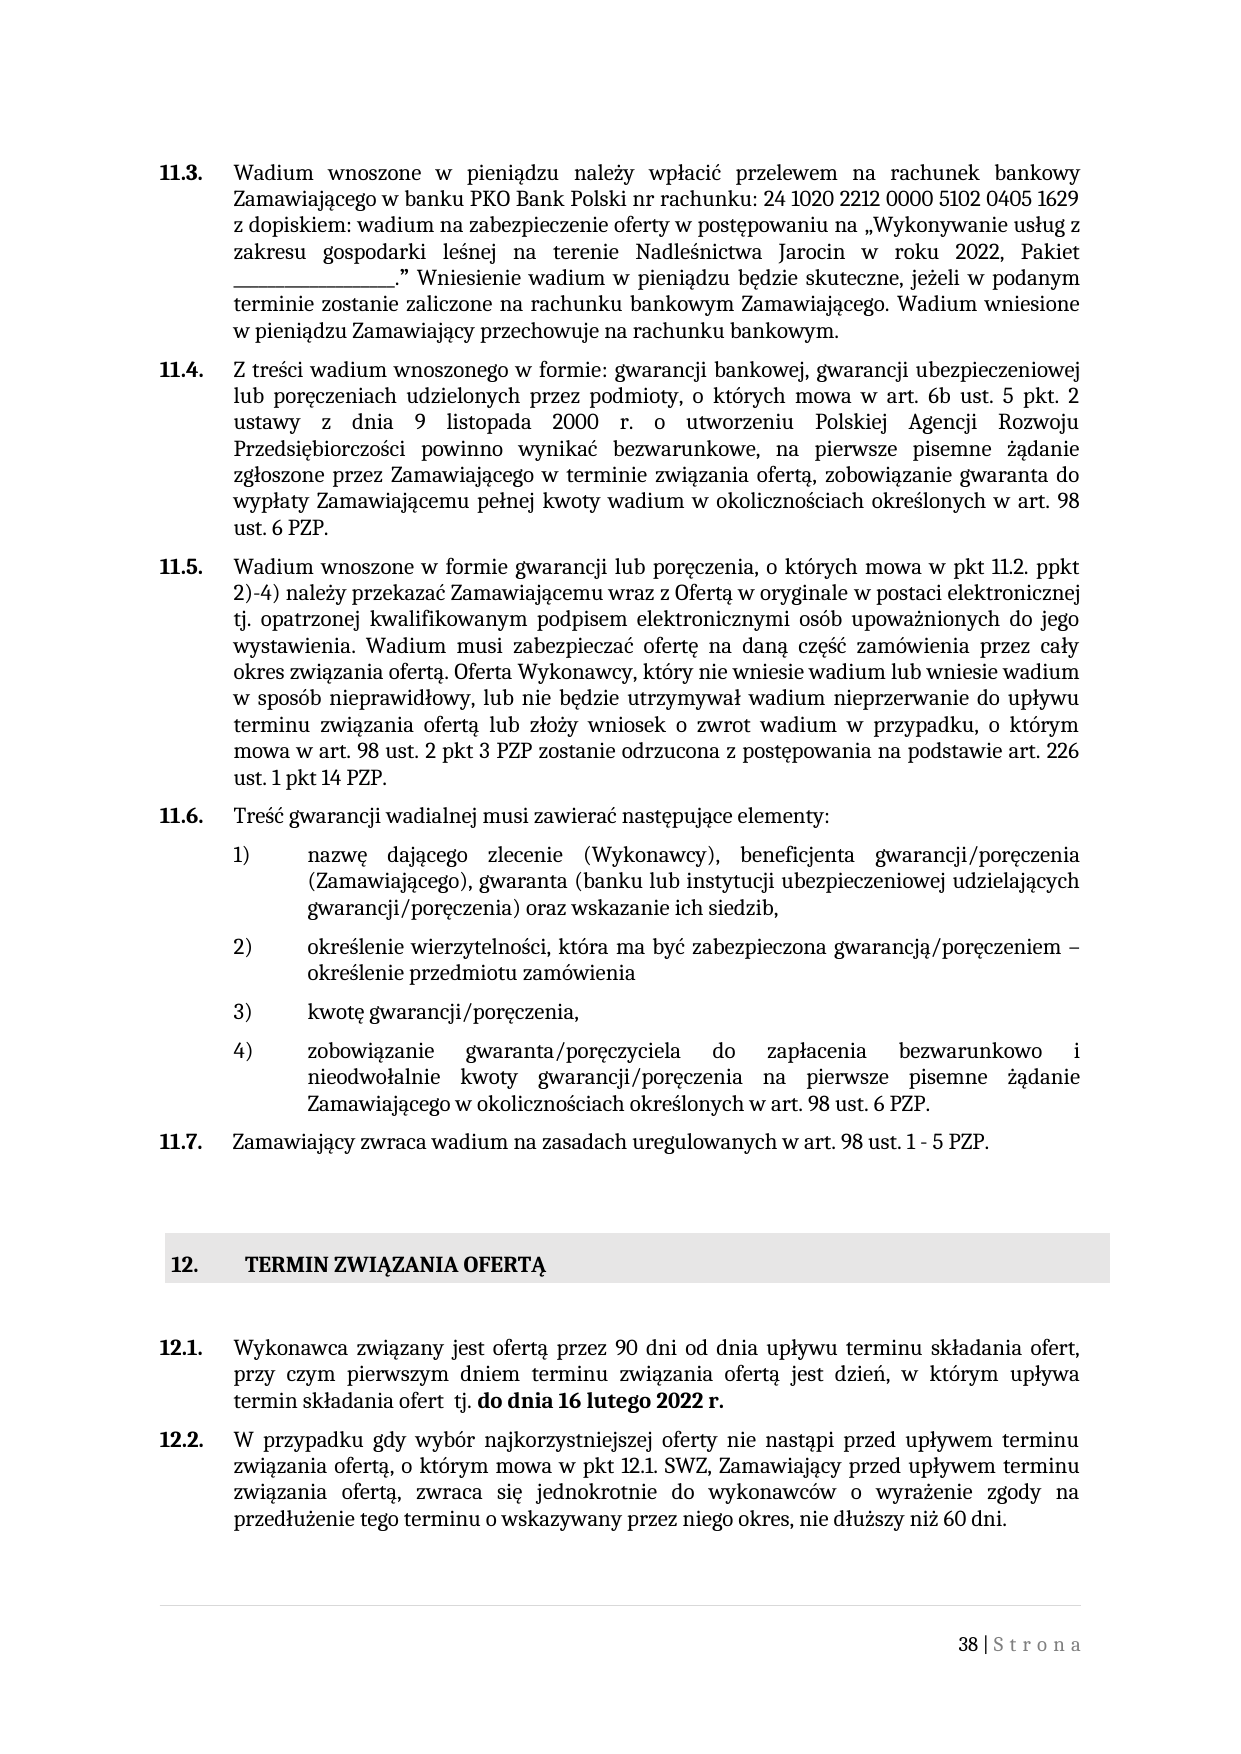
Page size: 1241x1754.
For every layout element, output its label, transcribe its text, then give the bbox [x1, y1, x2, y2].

text 11.4. Z treści wadium wnoszonego w formie: gwarancji bankowej, gwarancji ubezpieczeniowej lub poręczeniach udzielonych przez podmioty, o których mowa w art. 6b ust. 5 pkt. 2 ustawy z dnia 9 listopada 2000 r. o utworzeniu Polskiej Agencji Rozwoju Przedsiębiorczości powinno wynikać bezwarunkowe, na pierwsze pisemne żądanie zgłoszone przez Zamawiającego w terminie związania ofertą, zobowiązanie gwaranta do wypłaty Zamawiającemu pełnej kwoty wadium w okolicznościach określonych w art. 98 ust. 6 PZP. [159, 356, 1081, 541]
text 11.3. Wadium wnoszone w pieniądzu należy wpłacić przelewem na rachunek bankowy Zamawiającego w banku PKO Bank Polski nr rachunku: 24 1020 2212 0000 5102 0405 1629 z dopiskiem: wadium na zabezpieczenie oferty w postępowaniu na „Wykonywanie usług z zakresu gospodarki leśnej na terenie Nadleśnictwa Jarocin w roku 2022, Pakiet ___________________.” Wniesienie wadium w pieniądzu będzie skuteczne, jeżeli w podanym terminie zostanie zaliczone na rachunku bankowym Zamawiającego. Wadium wniesione w pieniądzu Zamawiający przechowuje na rachunku bankowym. [159, 159, 1081, 344]
text 11.5. Wadium wnoszone w formie gwarancji lub poręczenia, o których mowa w pkt 11.2. ppkt 2)-4) należy przekazać Zamawiającemu wraz z Ofertą w oryginale w postaci elektronicznej tj. opatrzonej kwalifikowanym podpisem elektronicznymi osób upoważnionych do jego wystawienia. Wadium musi zabezpieczać ofertę na daną część zamówienia przez cały okres związania ofertą. Oferta Wykonawcy, który nie wniesie wadium lub wniesie wadium w sposób nieprawidłowy, lub nie będzie utrzymywał wadium nieprzerwanie do upływu terminu związania ofertą lub złoży wniosek o zwrot wadium w przypadku, o którym mowa w art. 98 ust. 2 pkt 3 PZP zostanie odrzucona z postępowania na podstawie art. 226 ust. 1 pkt 14 PZP. [159, 553, 1081, 791]
text 1) nazwę dającego zlecenie (Wykonawcy), beneficjenta gwarancji/poręczenia (Zamawiającego), gwaranta (banku lub instytucji ubezpieczeniowej udzielających gwarancji/poręczenia) oraz wskazanie ich siedzib, [233, 842, 1081, 921]
text 11.7. Zamawiający zwraca wadium na zasadach uregulowanych w art. 98 ust. 1 - 5 PZP. [159, 1129, 1081, 1156]
table_header 12. TERMIN ZWIĄZANIA OFERTĄ [165, 1233, 1110, 1283]
text 11.6. Treść gwarancji wadialnej musi zawierać następujące elementy: [159, 803, 1081, 829]
text 4) zobowiązanie gwaranta/poręczyciela do zapłacenia bezwarunkowo i nieodwołalnie kwoty gwarancji/poręczenia na pierwsze pisemne żądanie Zamawiającego w okolicznościach określonych w art. 98 ust. 6 PZP. [233, 1038, 1081, 1117]
text 3) kwotę gwarancji/poręczenia, [233, 999, 1081, 1025]
text 2) określenie wierzytelności, która ma być zabezpieczona gwarancją/poręczeniem – określenie przedmiotu zamówienia [233, 933, 1081, 986]
text 12.2. W przypadku gdy wybór najkorzystniejszej oferty nie nastąpi przed upływem terminu związania ofertą, o którym mowa w pkt 12.1. SWZ, Zamawiający przed upływem terminu związania ofertą, zwraca się jednokrotnie do wykonawców o wyrażenie zgody na przedłużenie tego terminu o wskazywany przez niego okres, nie dłuższy niż 60 dni. [159, 1426, 1081, 1532]
text 12.1. Wykonawca związany jest ofertą przez 90 dni od dnia upływu terminu składania ofert, przy czym pierwszym dniem terminu związania ofertą jest dzień, w którym upływa termin składania ofert tj. do dnia 16 lutego 2022 r. [159, 1335, 1081, 1414]
